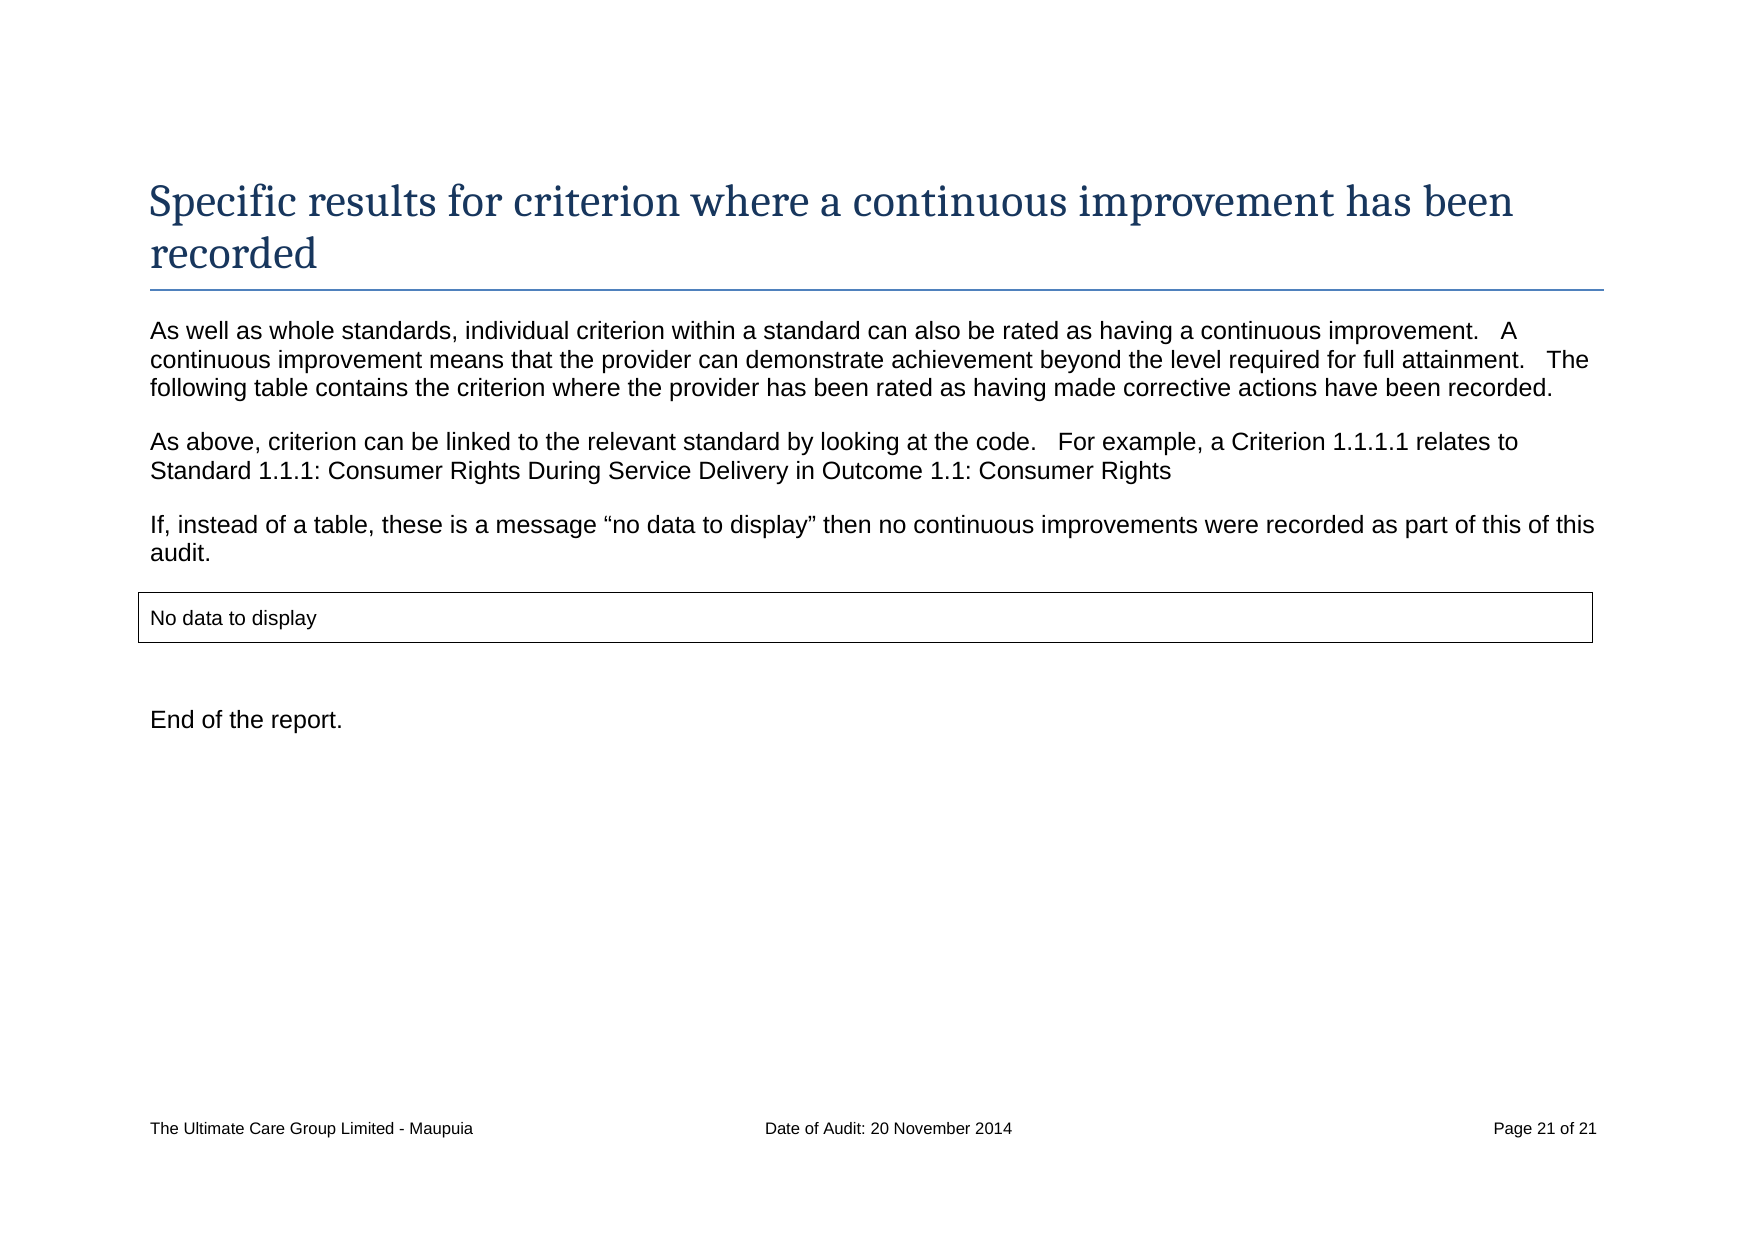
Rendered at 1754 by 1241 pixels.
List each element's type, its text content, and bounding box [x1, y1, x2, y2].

text If, instead of a table, these is a message “no data to display” then no continuous improvements were recorded as part of this of this audit. [150, 509, 1604, 567]
subtitle Specific results for criterion where a continuous improvement has been recorded [150, 175, 1604, 289]
table_header No data to display [139, 593, 1592, 642]
text End of the report. [150, 704, 1604, 733]
text As well as whole standards, individual criterion within a standard can also be rated as having a continuous improvement. A continuous improvement means that the provider can demonstrate achievement beyond the level required for full attainment. The following table contains the criterion where the provider has been rated as having made corrective actions have been recorded. [150, 316, 1604, 402]
text As above, criterion can be linked to the relevant standard by looking at the code. For example, a Criterion 1.1.1.1 relates to Standard 1.1.1: Consumer Rights During Service Delivery in Outcome 1.1: Consumer Rights [150, 427, 1604, 484]
